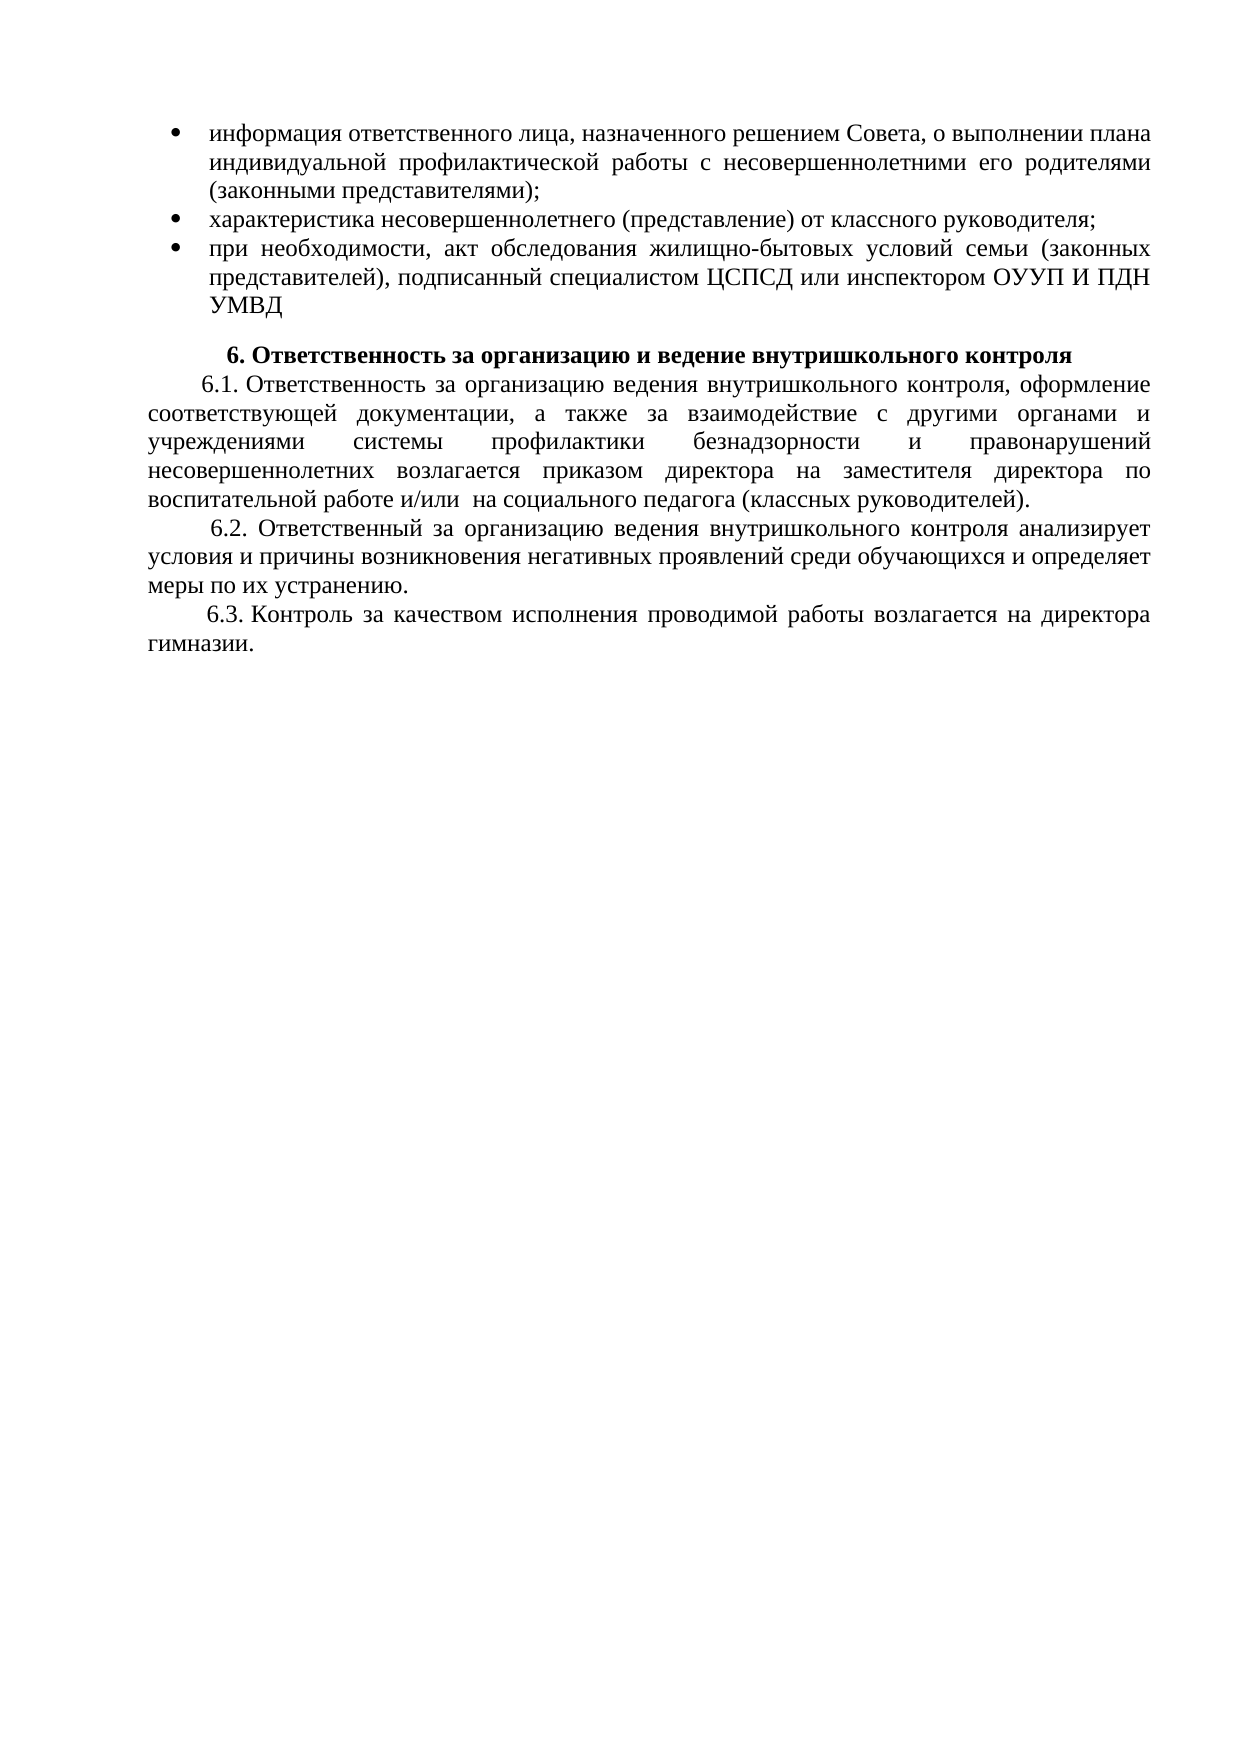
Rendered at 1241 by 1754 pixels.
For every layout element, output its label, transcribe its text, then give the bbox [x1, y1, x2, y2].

text 6. Ответственность за организацию и ведение внутришкольного контроля [148, 340, 1152, 369]
text 6.1. Ответственность за организацию ведения внутришкольного контроля, оформление соответствующей документации, а также за взаимодействие с другими органами и учреждениями системы профилактики безнадзорности и правонарушений несовершеннолетних возлагается приказом директора на заместителя директора по воспитательной работе и/или на социального педагога (классных руководителей). [148, 369, 1152, 513]
list информация ответственного лица, назначенного решением Совета, о выполнении плана индивидуальной профилактической работы с несовершеннолетними его родителями (законными представителями); [171, 118, 1152, 204]
text 6.3. Контроль за качеством исполнения проводимой работы возлагается на директора гимназии. [148, 599, 1152, 656]
list характеристика несовершеннолетнего (представление) от классного руководителя; [171, 204, 1152, 233]
list при необходимости, акт обследования жилищно-бытовых условий семьи (законных представителей), подписанный специалистом ЦСПСД или инспектором ОУУП И ПДН УМВД [171, 233, 1152, 319]
text 6.2. Ответственный за организацию ведения внутришкольного контроля анализирует условия и причины возникновения негативных проявлений среди обучающихся и определяет меры по их устранению. [148, 513, 1152, 599]
